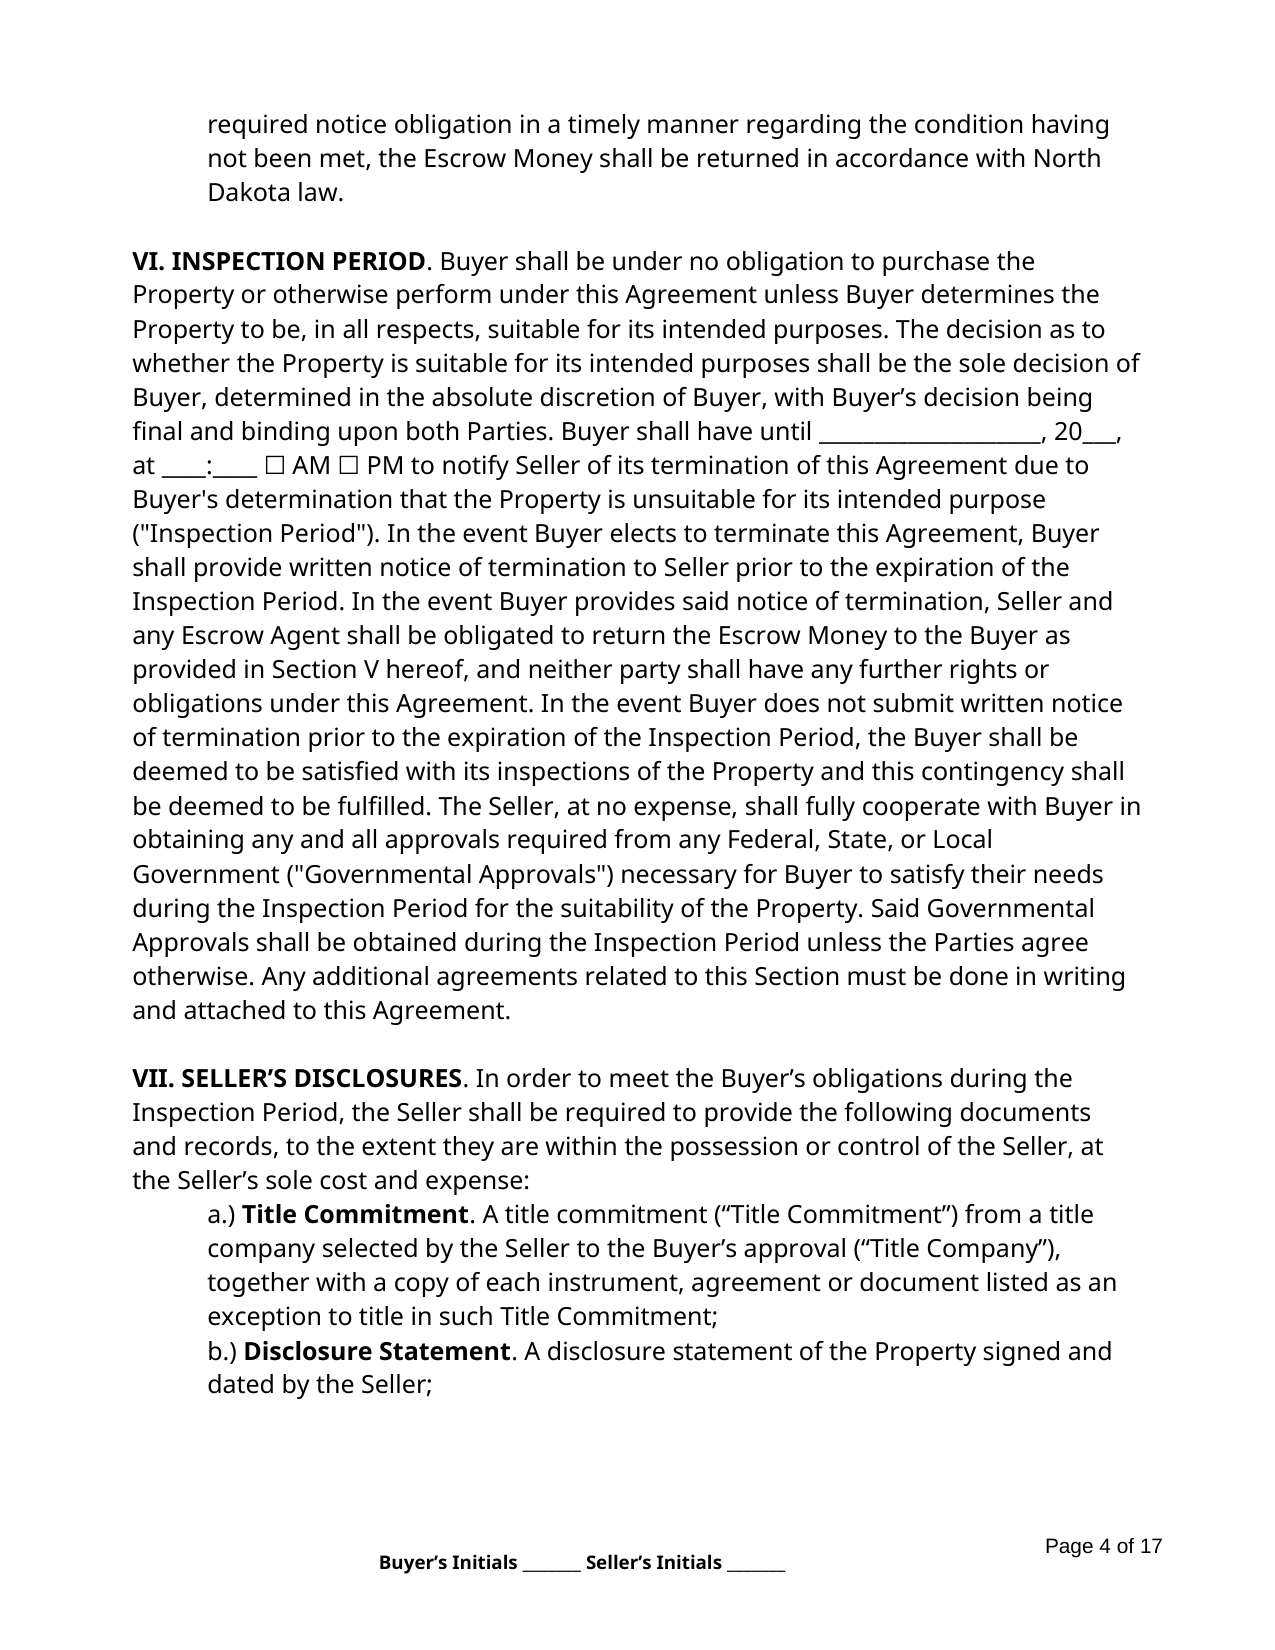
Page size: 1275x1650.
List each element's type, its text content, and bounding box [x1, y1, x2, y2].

text VI. INSPECTION PERIOD. Buyer shall be under no obligation to purchase the Property or otherwise perform under this Agreement unless Buyer determines the Property to be, in all respects, suitable for its intended purposes. The decision as to whether the Property is suitable for its intended purposes shall be the sole decision of Buyer, determined in the absolute discretion of Buyer, with Buyer’s decision being final and binding upon both Parties. Buyer shall have until ____________________, 20___, at ____:____ AM PM to notify Seller of its termination of this Agreement due to Buyer's determination that the Property is unsuitable for its intended purpose ("Inspection Period"). In the event Buyer elects to terminate this Agreement, Buyer shall provide written notice of termination to Seller prior to the expiration of the Inspection Period. In the event Buyer provides said notice of termination, Seller and any Escrow Agent shall be obligated to return the Escrow Money to the Buyer as provided in Section V hereof, and neither party shall have any further rights or obligations under this Agreement. In the event Buyer does not submit written notice of termination prior to the expiration of the Inspection Period, the Buyer shall be deemed to be satisfied with its inspections of the Property and this contingency shall be deemed to be fulfilled. The Seller, at no expense, shall fully cooperate with Buyer in obtaining any and all approvals required from any Federal, State, or Local Government ("Governmental Approvals") necessary for Buyer to satisfy their needs during the Inspection Period for the suitability of the Property. Said Governmental Approvals shall be obtained during the Inspection Period unless the Parties agree otherwise. Any additional agreements related to this Section must be done in writing and attached to this Agreement. [132, 243, 1143, 1027]
text a.) Title Commitment. A title commitment (“Title Commitment”) from a title company selected by the Seller to the Buyer’s approval (“Title Company”), together with a copy of each instrument, agreement or document listed as an exception to title in such Title Commitment; [207, 1197, 1143, 1333]
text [207, 107, 1143, 209]
text VII. SELLER’S DISCLOSURES. In order to meet the Buyer’s obligations during the Inspection Period, the Seller shall be required to provide the following documents and records, to the extent they are within the possession or control of the Seller, at the Seller’s sole cost and expense: [132, 1061, 1143, 1197]
text b.) Disclosure Statement. A disclosure statement of the Property signed and dated by the Seller; [207, 1333, 1143, 1401]
